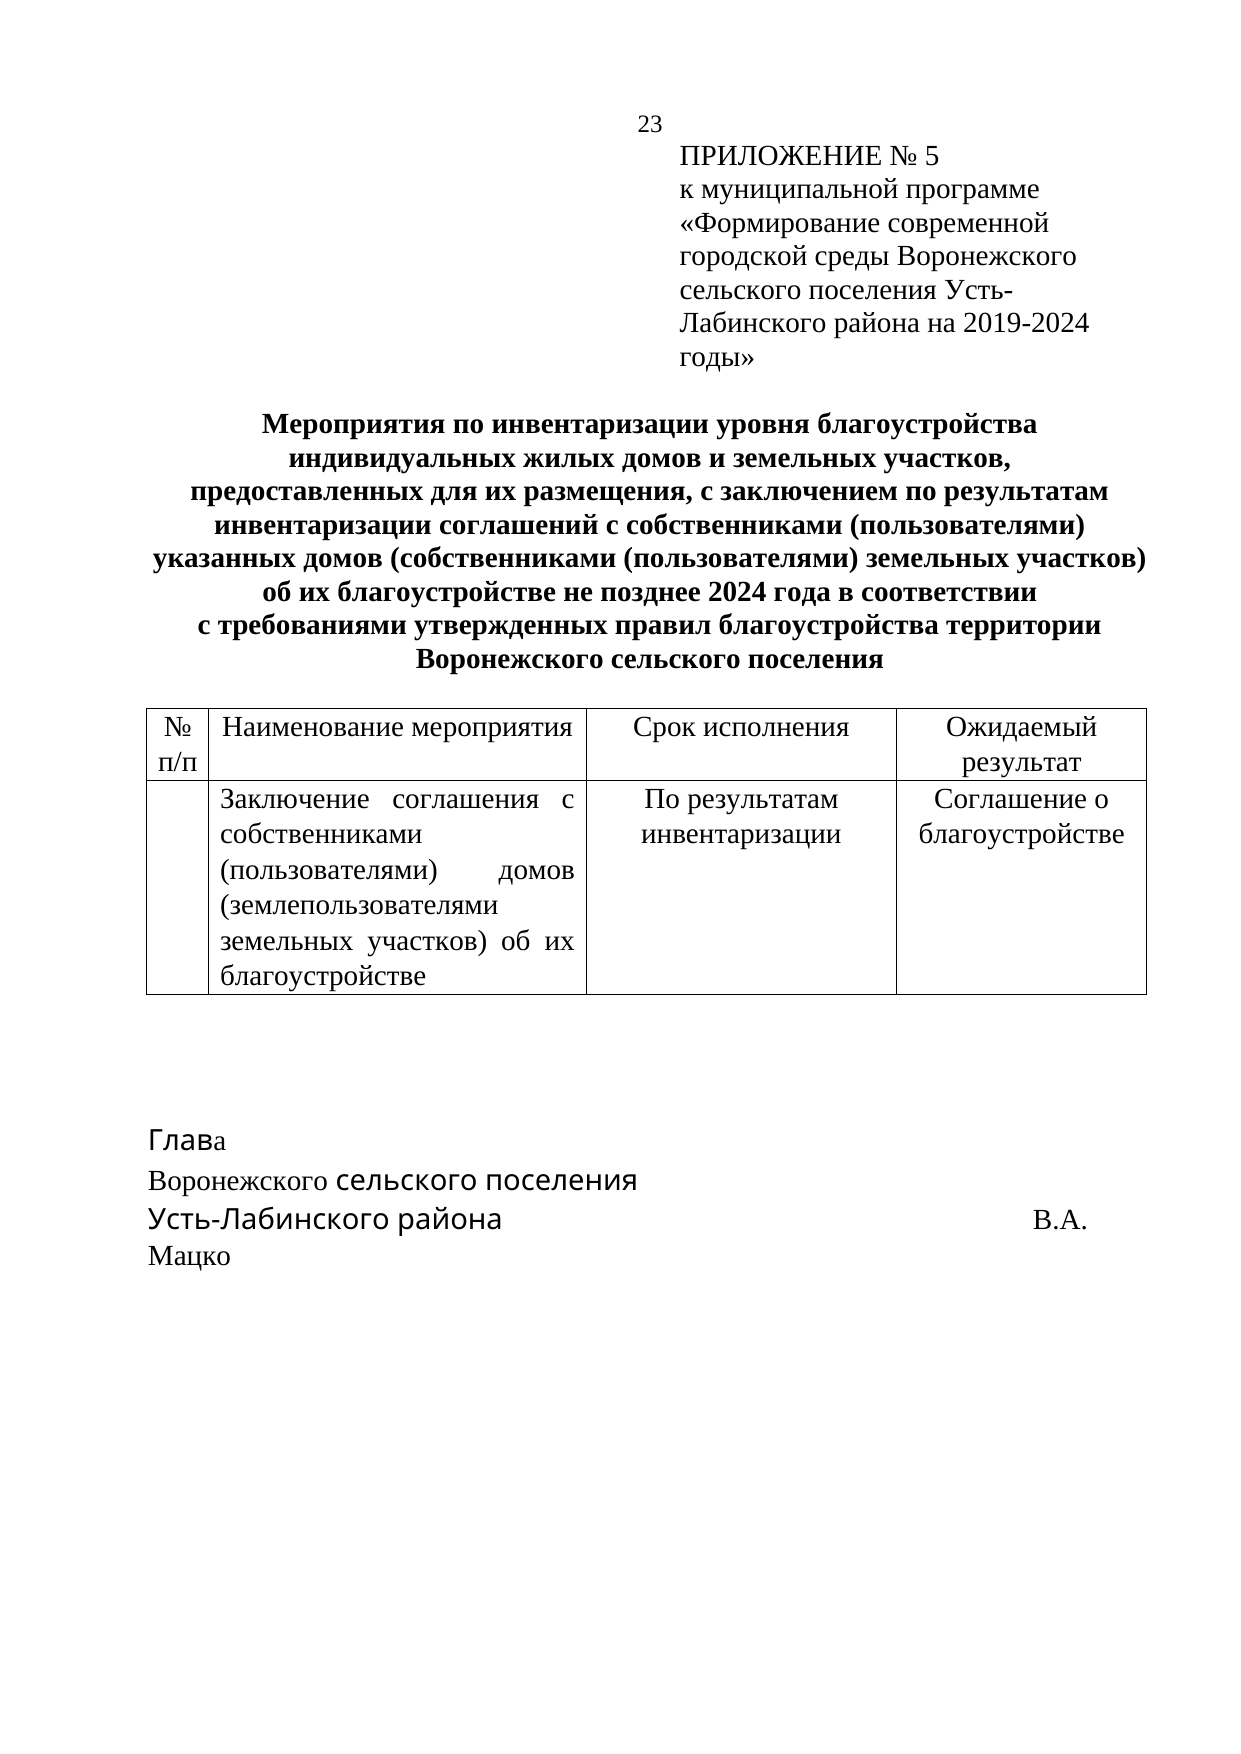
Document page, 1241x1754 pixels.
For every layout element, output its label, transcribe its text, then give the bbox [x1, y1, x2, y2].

text указанных домов (собственниками (пользователями) земельных участков) [148, 540, 1152, 574]
text индивидуальных жилых домов и земельных участков, [148, 440, 1152, 473]
table_header № п/п [147, 709, 208, 780]
text Воронежского сельского поселения [148, 1159, 1152, 1199]
table_header Наименование мероприятия [209, 709, 586, 780]
table_header Ожидаемый результат [897, 709, 1146, 780]
text об их благоустройстве не позднее 2024 года в соответствии [148, 574, 1152, 607]
table_cell [147, 781, 208, 994]
table_cell Соглашение о благоустройстве [897, 781, 1146, 994]
text Мероприятия по инвентаризации уровня благоустройства [148, 406, 1152, 440]
text Глава [148, 1119, 1152, 1159]
table_cell Заключение соглашения с собственниками (пользователями) домов (землепользователями земельных участков) об их благоустройстве [209, 781, 586, 994]
text предоставленных для их размещения, с заключением по результатам инвентаризации соглашений с собственниками (пользователями) [148, 473, 1152, 540]
table_header Срок исполнения [587, 709, 896, 780]
table_cell По результатам инвентаризации [587, 781, 896, 994]
text к муниципальной программе [679, 171, 1152, 205]
text ПРИЛОЖЕНИЕ № 5 [679, 138, 1152, 171]
text «Формирование современной городской среды Воронежского сельского поселения Усть-Лабинского района на 2019-2024 годы» [679, 205, 1152, 373]
text Усть-Лабинского района В.А. Мацко [148, 1199, 1153, 1272]
text с требованиями утвержденных правил благоустройства территории Воронежского сельского поселения [148, 607, 1152, 674]
